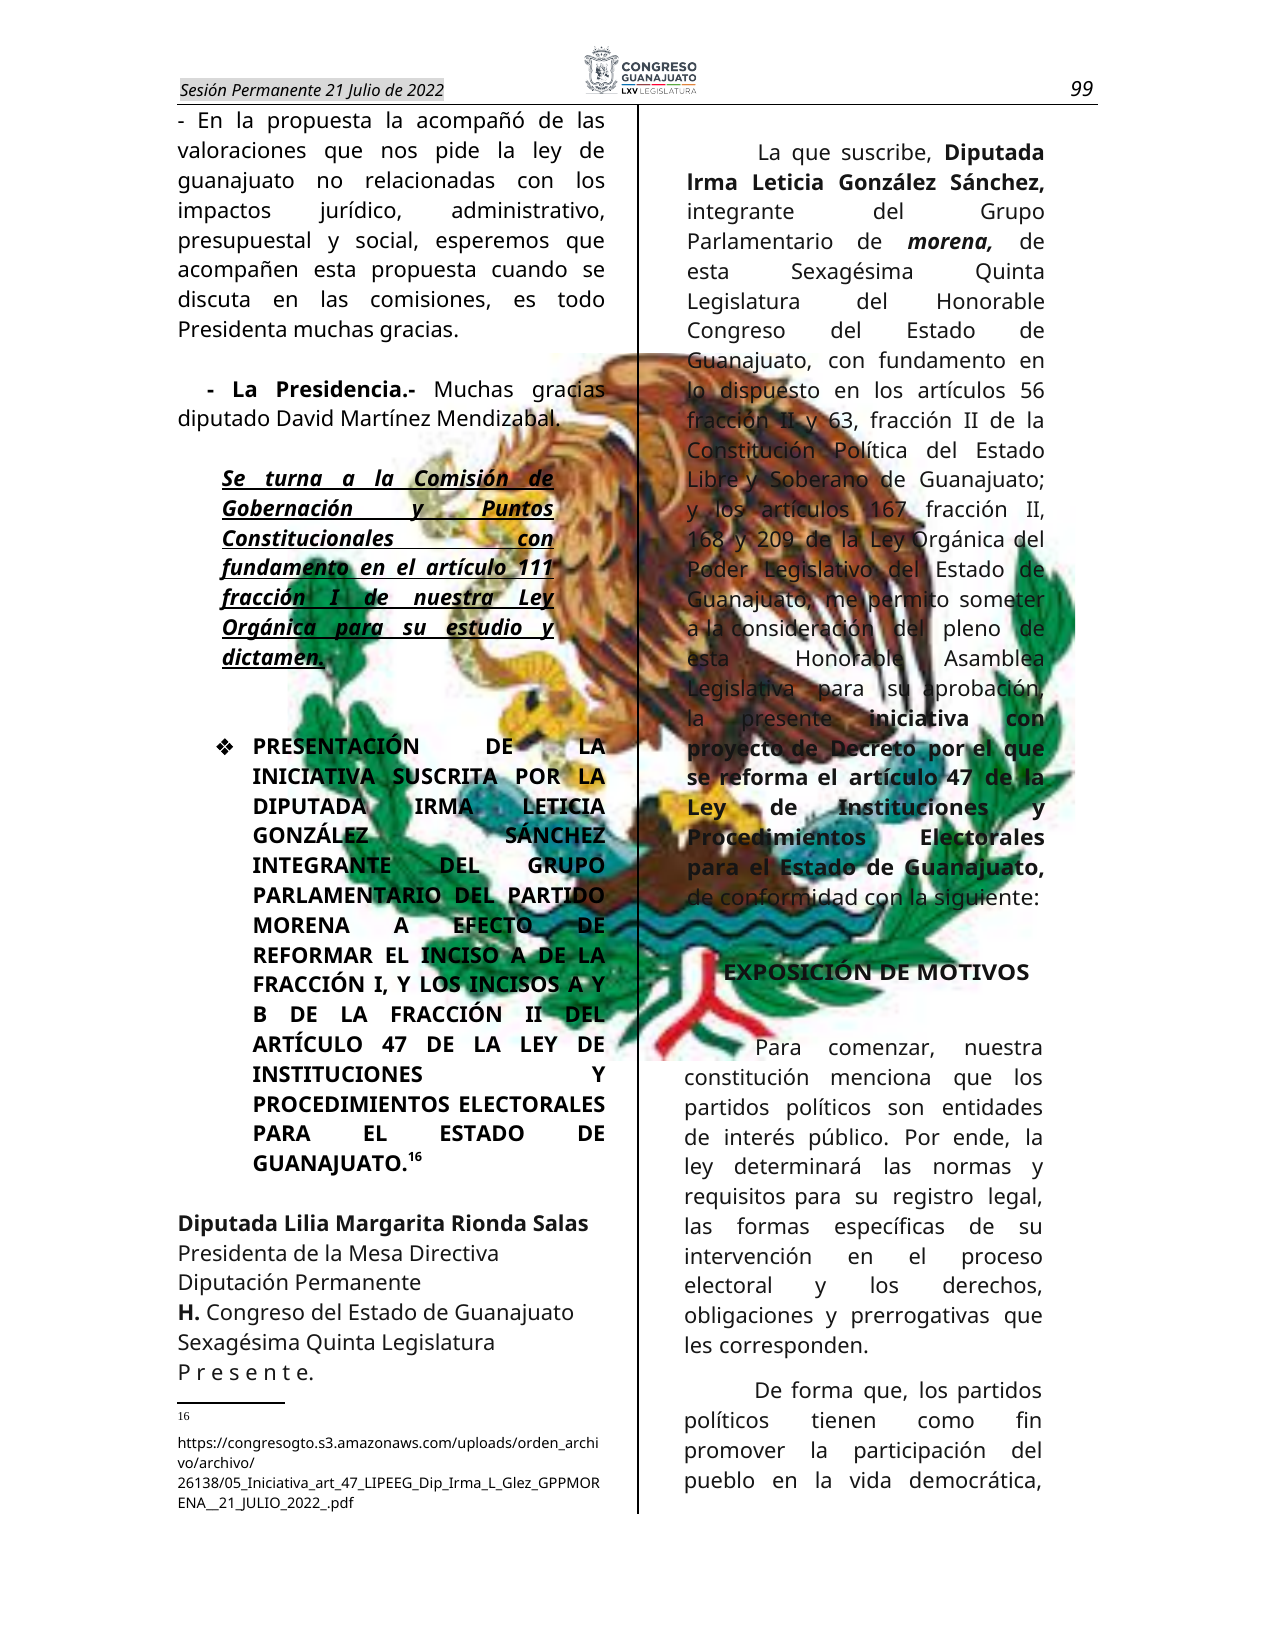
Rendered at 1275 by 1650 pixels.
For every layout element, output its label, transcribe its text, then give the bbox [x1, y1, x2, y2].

text Diputación Permanente [177, 1267, 605, 1297]
text Presidenta de la Mesa Directiva [177, 1237, 605, 1267]
text Se turna a la Comisión de Gobernación y Puntos Constitucionales con fundamento en el artículo 111 fracción I de nuestra Ley Orgánica para su estudio y dictamen. [222, 463, 556, 671]
list PRESENTACIÓN DE LA INICIATIVA SUSCRITA POR LA DIPUTADA IRMA LETICIA GONZÁLEZ SÁNCHEZ INTEGRANTE DEL GRUPO PARLAMENTARIO DEL PARTIDO MORENA A EFECTO DE REFORMAR EL INCISO A DE LA FRACCIÓN I, Y LOS INCISOS A Y B DE LA FRACCIÓN II DEL ARTÍCULO 47 DE LA LEY DE INSTITUCIONES Y PROCEDIMIENTOS ELECTORALES PARA EL ESTADO DE GUANAJUATO. [215, 731, 605, 1178]
text Sexagésima Quinta Legislatura [177, 1327, 605, 1357]
text Para comenzar, nuestra constitución menciona que los partidos políticos son entidades de interés público. Por ende, la ley determinará las normas y requisitos para su registro legal, las formas específicas de su intervención en el proceso electoral y los derechos, obligaciones y prerrogativas que les corresponden. [684, 1032, 1043, 1360]
text EXPOSICIÓN DE MOTIVOS [669, 957, 1083, 987]
text - En la propuesta la acompañó de las valoraciones que nos pide la ley de guanajuato no relacionadas con los impactos jurídico, administrativo, presupuestal y social, esperemos que acompañen esta propuesta cuando se discuta en las comisiones, es todo Presidenta muchas gracias. [177, 105, 605, 344]
picture [287, 353, 637, 1061]
text H. Congreso del Estado de Guanajuato [177, 1297, 605, 1327]
picture [639, 353, 1075, 1061]
text La que suscribe, Diputada lrma Leticia González Sánchez, integrante del Grupo Parlamentario de morena, de esta Sexagésima Quinta Legislatura del Honorable Congreso del Estado de Guanajuato, con fundamento en lo dispuesto en los artículos 56 fracción II y 63, fracción II de la Constitución Política del Estado Libre y Soberano de Guanajuato; y los artículos 167 fracción II, 168 y 209 de la Ley Orgánica del Poder Legislativo del Estado de Guanajuato, me permito someter a la consideración del pleno de esta Honorable Asamblea Legislativa para su aprobación, la presente iniciativa con proyecto de Decreto por el que se reforma el artículo 47 de la Ley de Instituciones y Procedimientos Electorales para el Estado de Guanajuato, de conformidad con la siguiente: [687, 137, 1045, 911]
text P r e s e n t e. [177, 1357, 605, 1386]
text Diputada Lilia Margarita Rionda Salas [177, 1208, 605, 1237]
picture [584, 46, 697, 94]
text - La Presidencia.- Muchas gracias diputado David Martínez Mendizabal. [177, 373, 605, 433]
